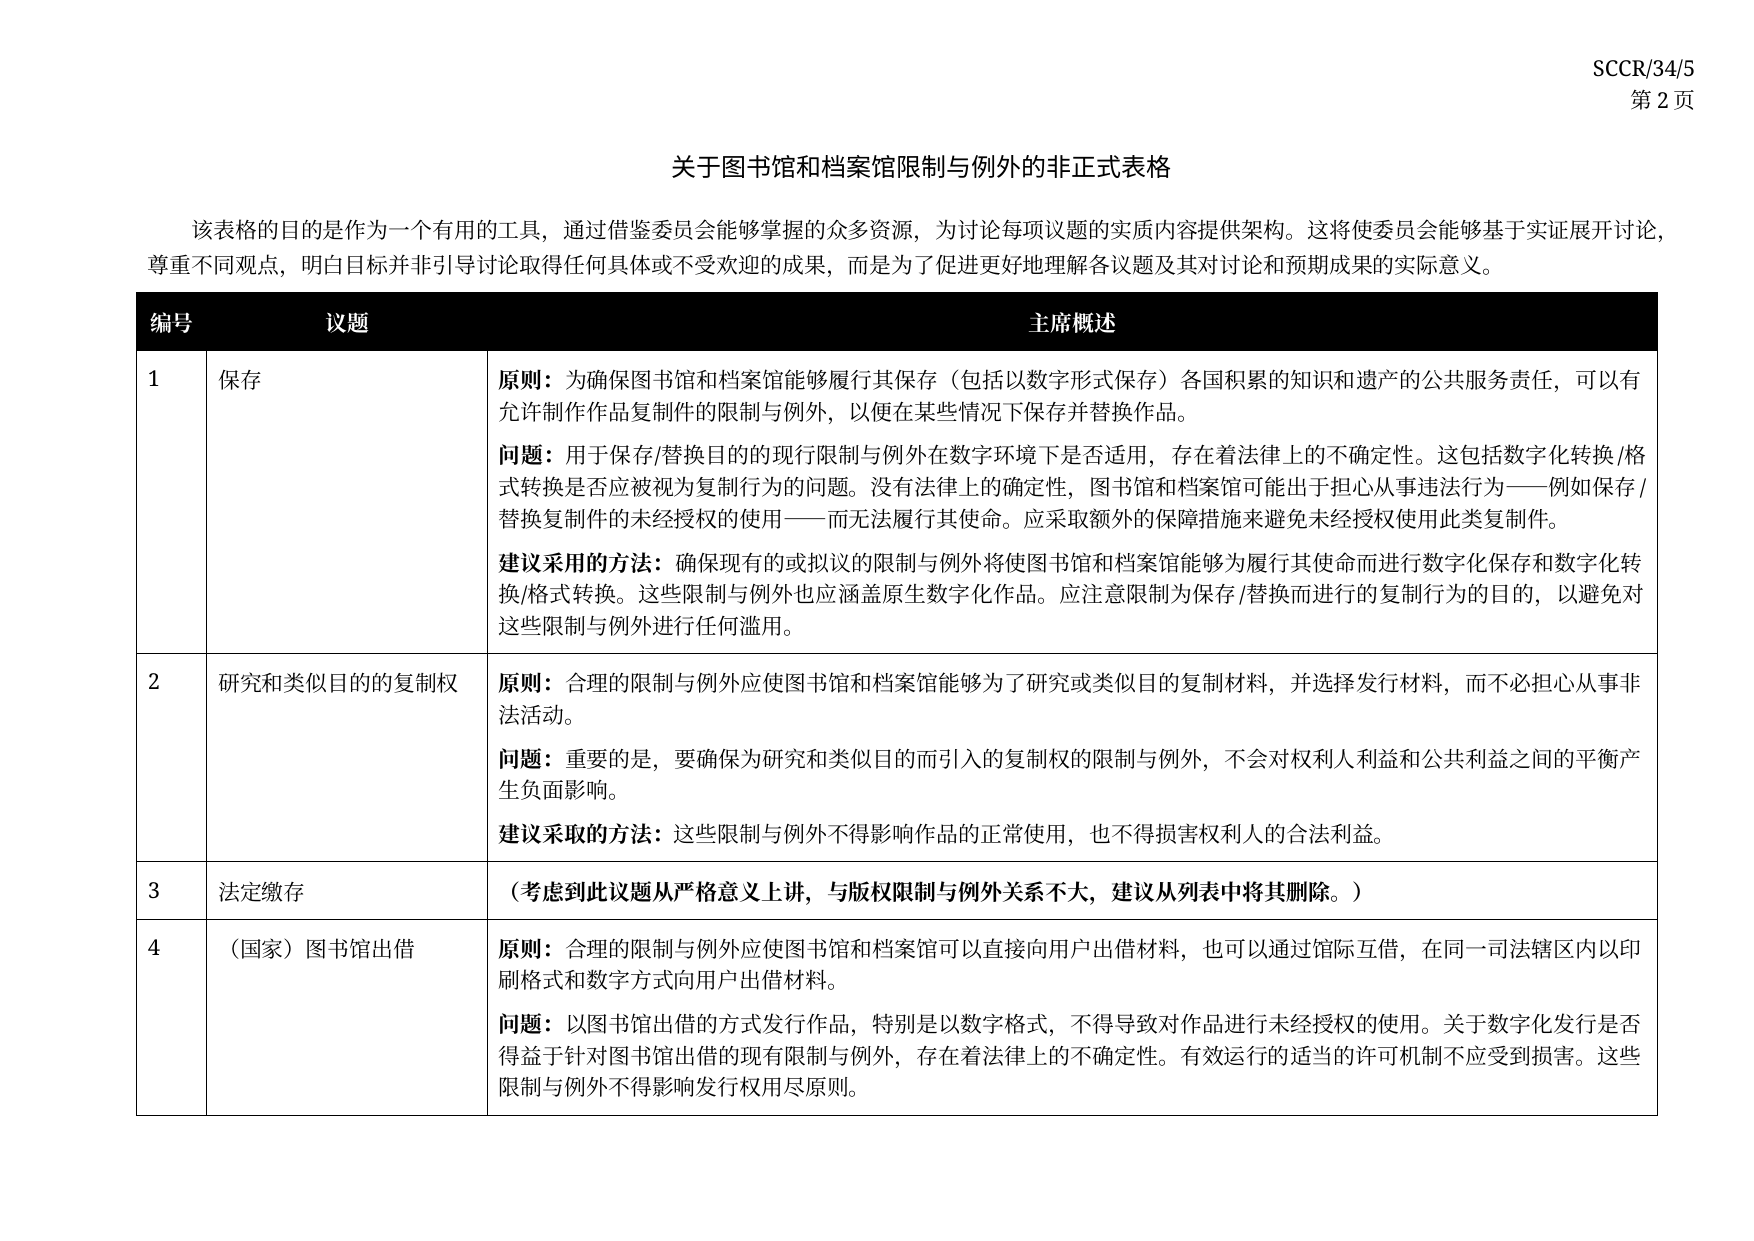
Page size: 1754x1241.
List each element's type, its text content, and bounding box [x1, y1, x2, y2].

table_header 议题 [207, 293, 487, 350]
table_header 主席概述 [488, 293, 1657, 350]
table_cell 原则：为确保图书馆和档案馆能够履行其保存（包括以数字形式保存）各国积累的知识和遗产的公共服务责任，可以有允许制作作品复制件的限制与例外，以便在某些情况下保存并替换作品。 问题：用于保存/替换目的的现行限制与例外在数字环境下是否适用，存在着法律上的不确定性。这包括数字化转换/格式转换是否应被视为复制行为的问题。没有法律上的确定性，图书馆和档案馆可能出于担心从事违法行为——例如保存/替换复制件的未经授权的使用——而无法履行其使命。应采取额外的保障措施来避免未经授权使用此类复制件。 建议采用的方法：确保现有的或拟议的限制与例外将使图书馆和档案馆能够为履行其使命而进行数字化保存和数字化转换/格式转换。这些限制与例外也应涵盖原生数字化作品。应注意限制为保存/替换而进行的复制行为的目的，以避免对这些限制与例外进行任何滥用。 [488, 351, 1657, 653]
table_cell 保存 [207, 351, 487, 653]
text 该表格的目的是作为一个有用的工具，通过借鉴委员会能够掌握的众多资源，为讨论每项议题的实质内容提供架构。这将使委员会能够基于实证展开讨论，尊重不同观点，明白目标并非引导讨论取得任何具体或不受欢迎的成果，而是为了促进更好地理解各议题及其对讨论和预期成果的实际意义。 [148, 209, 1695, 280]
table_cell 1 [137, 351, 206, 653]
table_cell 原则：合理的限制与例外应使图书馆和档案馆能够为了研究或类似目的复制材料，并选择发行材料，而不必担心从事非法活动。 问题：重要的是，要确保为研究和类似目的而引入的复制权的限制与例外，不会对权利人利益和公共利益之间的平衡产生负面影响。 建议采取的方法：这些限制与例外不得影响作品的正常使用，也不得损害权利人的合法利益。 [488, 654, 1657, 861]
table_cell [488, 920, 1657, 1114]
table_cell 2 [137, 654, 206, 861]
table_cell 3 [137, 862, 206, 919]
table_cell 研究和类似目的的复制权 [207, 654, 487, 861]
table_cell 4 [137, 920, 206, 1114]
table_cell （国家）图书馆出借 [207, 920, 487, 1114]
text 关于图书馆和档案馆限制与例外的非正式表格 [148, 148, 1695, 184]
table_cell （考虑到此议题从严格意义上讲，与版权限制与例外关系不大，建议从列表中将其删除。） [488, 862, 1657, 919]
table_header 编号 [137, 293, 206, 350]
table_cell 法定缴存 [207, 862, 487, 919]
